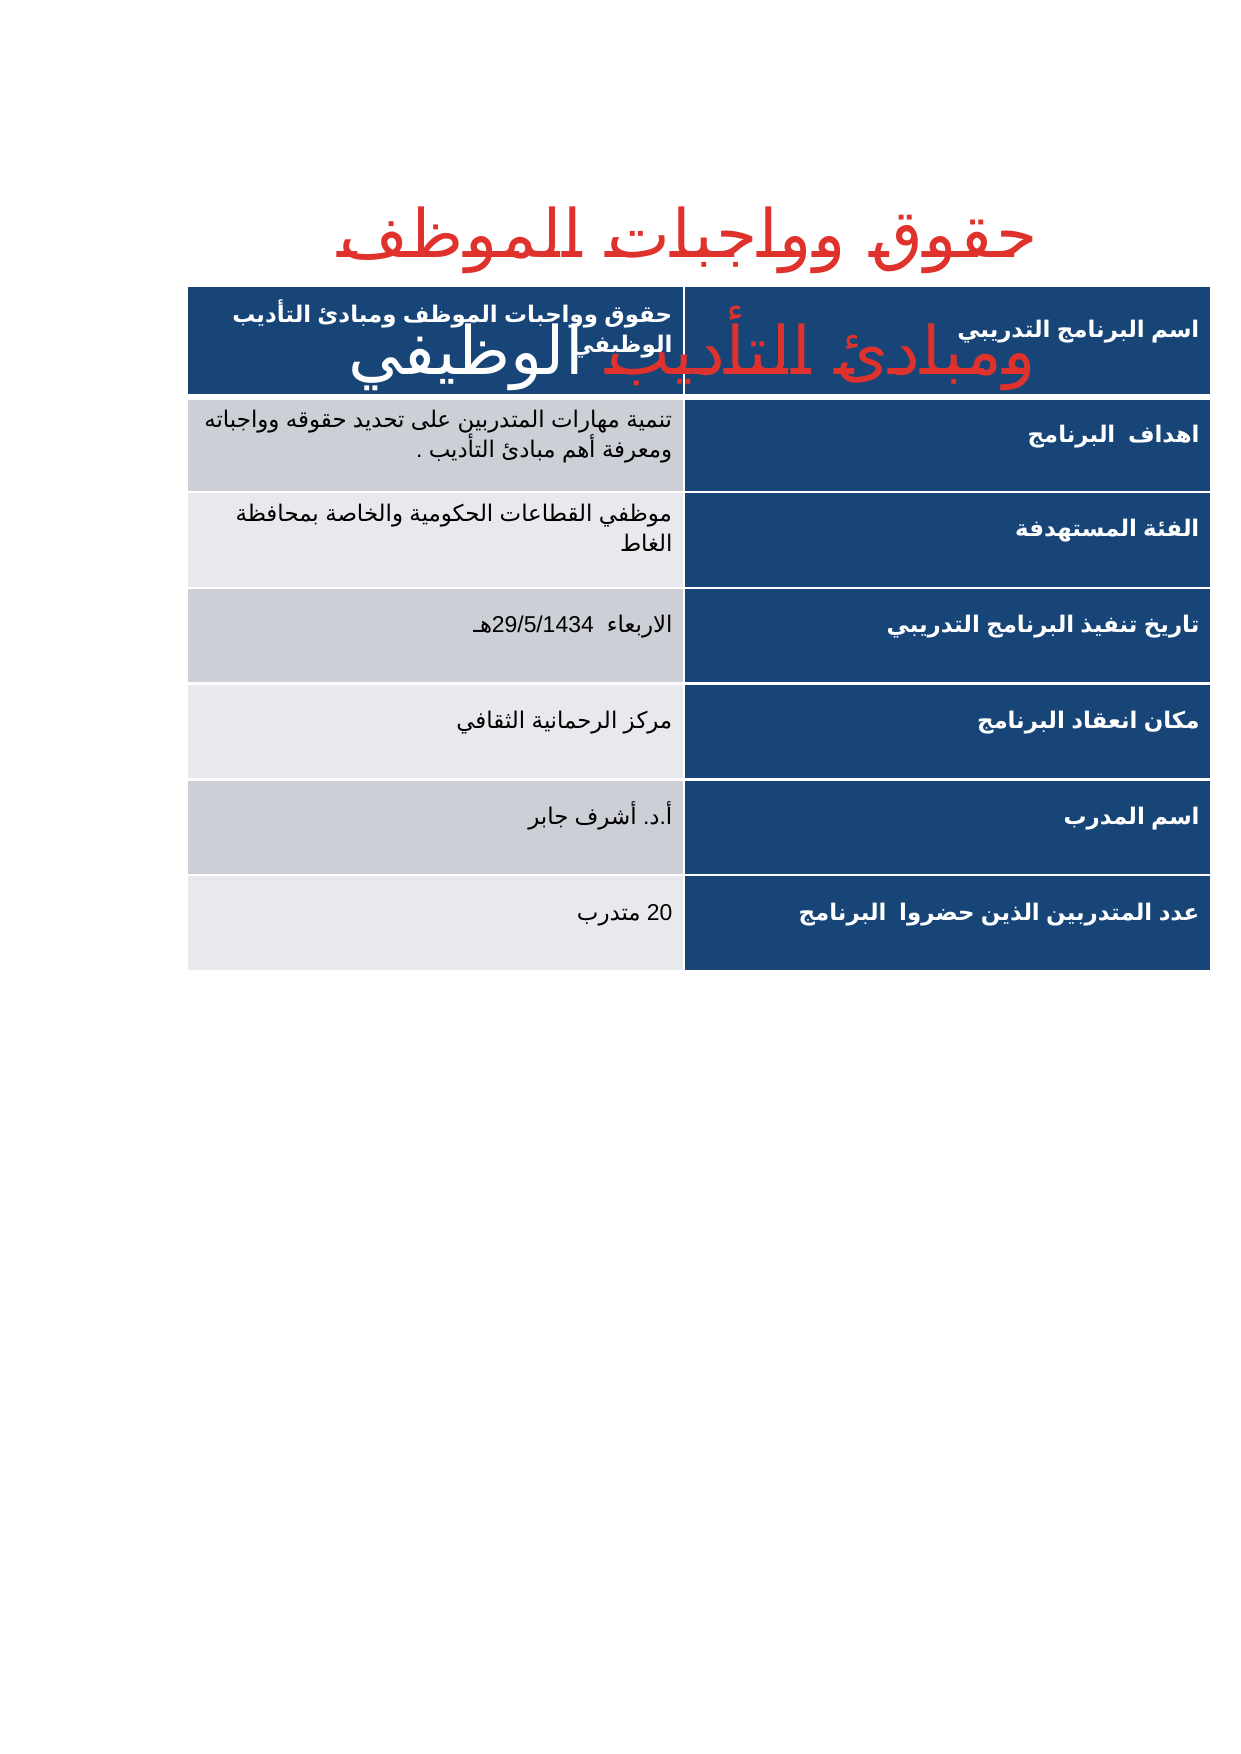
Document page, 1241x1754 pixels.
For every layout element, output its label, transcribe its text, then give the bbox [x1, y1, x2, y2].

table_cell مكان انعقاد البرنامج [685, 685, 1210, 778]
table_cell اهداف البرنامج [685, 400, 1210, 491]
table_header حقوق وواجبات الموظف ومبادئ التأديب الوظيفي [188, 287, 683, 394]
table_cell تاريخ تنفيذ البرنامج التدريبي [685, 589, 1210, 682]
table_cell اسم المدرب [685, 781, 1210, 874]
table_cell الاربعاء 29/5/1434هـ [188, 589, 683, 682]
table_cell الفئة المستهدفة [685, 493, 1210, 587]
table_cell أ.د. أشرف جابر [188, 781, 683, 874]
table_cell 20 متدرب [188, 876, 683, 970]
table_cell موظفي القطاعات الحكومية والخاصة بمحافظة الغاط [188, 493, 683, 587]
table_cell تنمية مهارات المتدربين على تحديد حقوقه وواجباته ومعرفة أهم مبادئ التأديب . [188, 400, 683, 491]
table_cell مركز الرحمانية الثقافي [188, 685, 683, 778]
table_header اسم البرنامج التدريبي [685, 287, 1210, 394]
table_cell عدد المتدربين الذين حضروا البرنامج [685, 876, 1210, 970]
